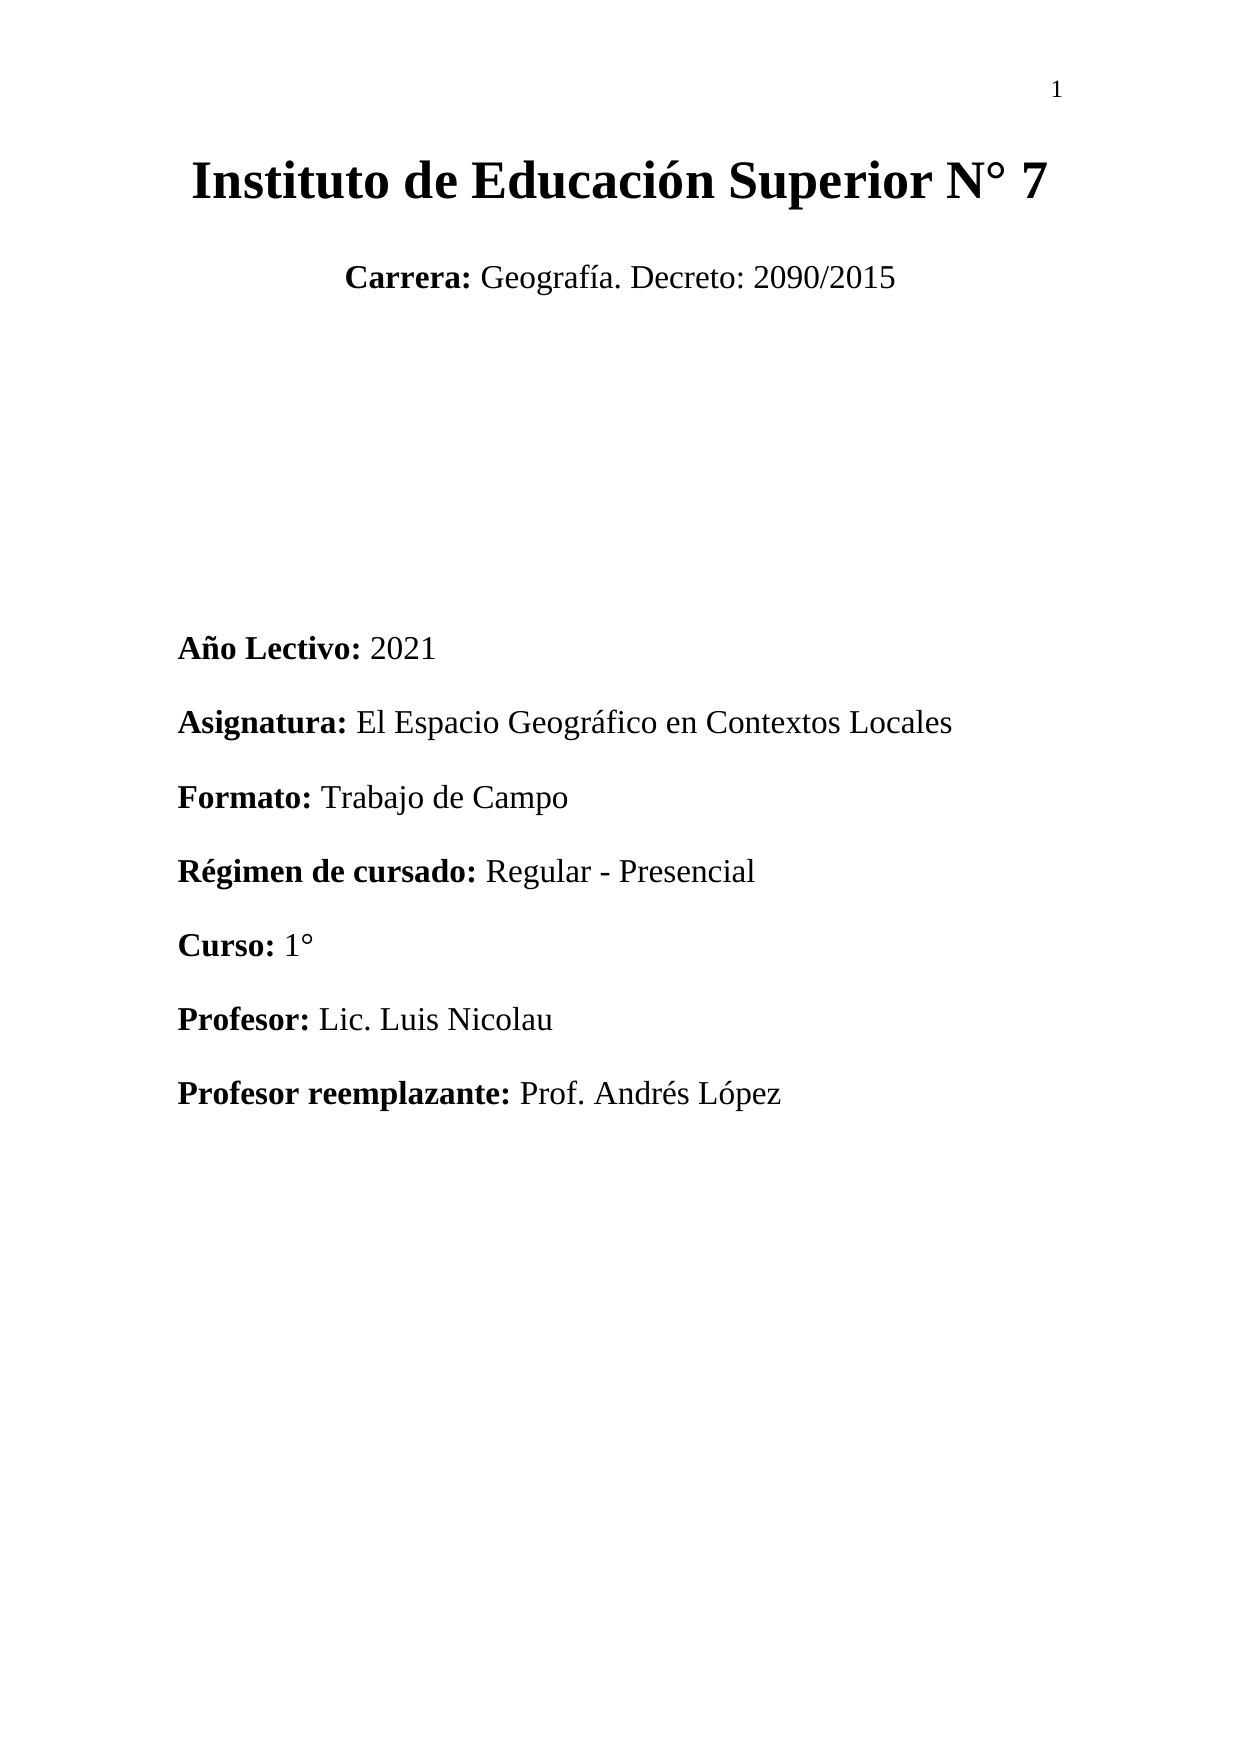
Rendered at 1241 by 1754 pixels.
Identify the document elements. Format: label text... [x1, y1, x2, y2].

text Profesor: Lic. Luis Nicolau [177, 999, 1063, 1038]
text Asignatura: El Espacio Geográfico en Contextos Locales [177, 703, 1063, 741]
text Carrera: Geografía. Decreto: 2090/2015 [177, 258, 1063, 296]
text Año Lectivo: 2021 [177, 628, 1063, 667]
text Régimen de cursado: Regular - Presencial [177, 851, 1063, 889]
text Curso: 1° [177, 925, 1063, 963]
text Formato: Trabajo de Campo [177, 777, 1063, 815]
text Profesor reemplazante: Prof. Andrés López [177, 1073, 1063, 1112]
text Instituto de Educación Superior N° 7 [177, 148, 1063, 210]
